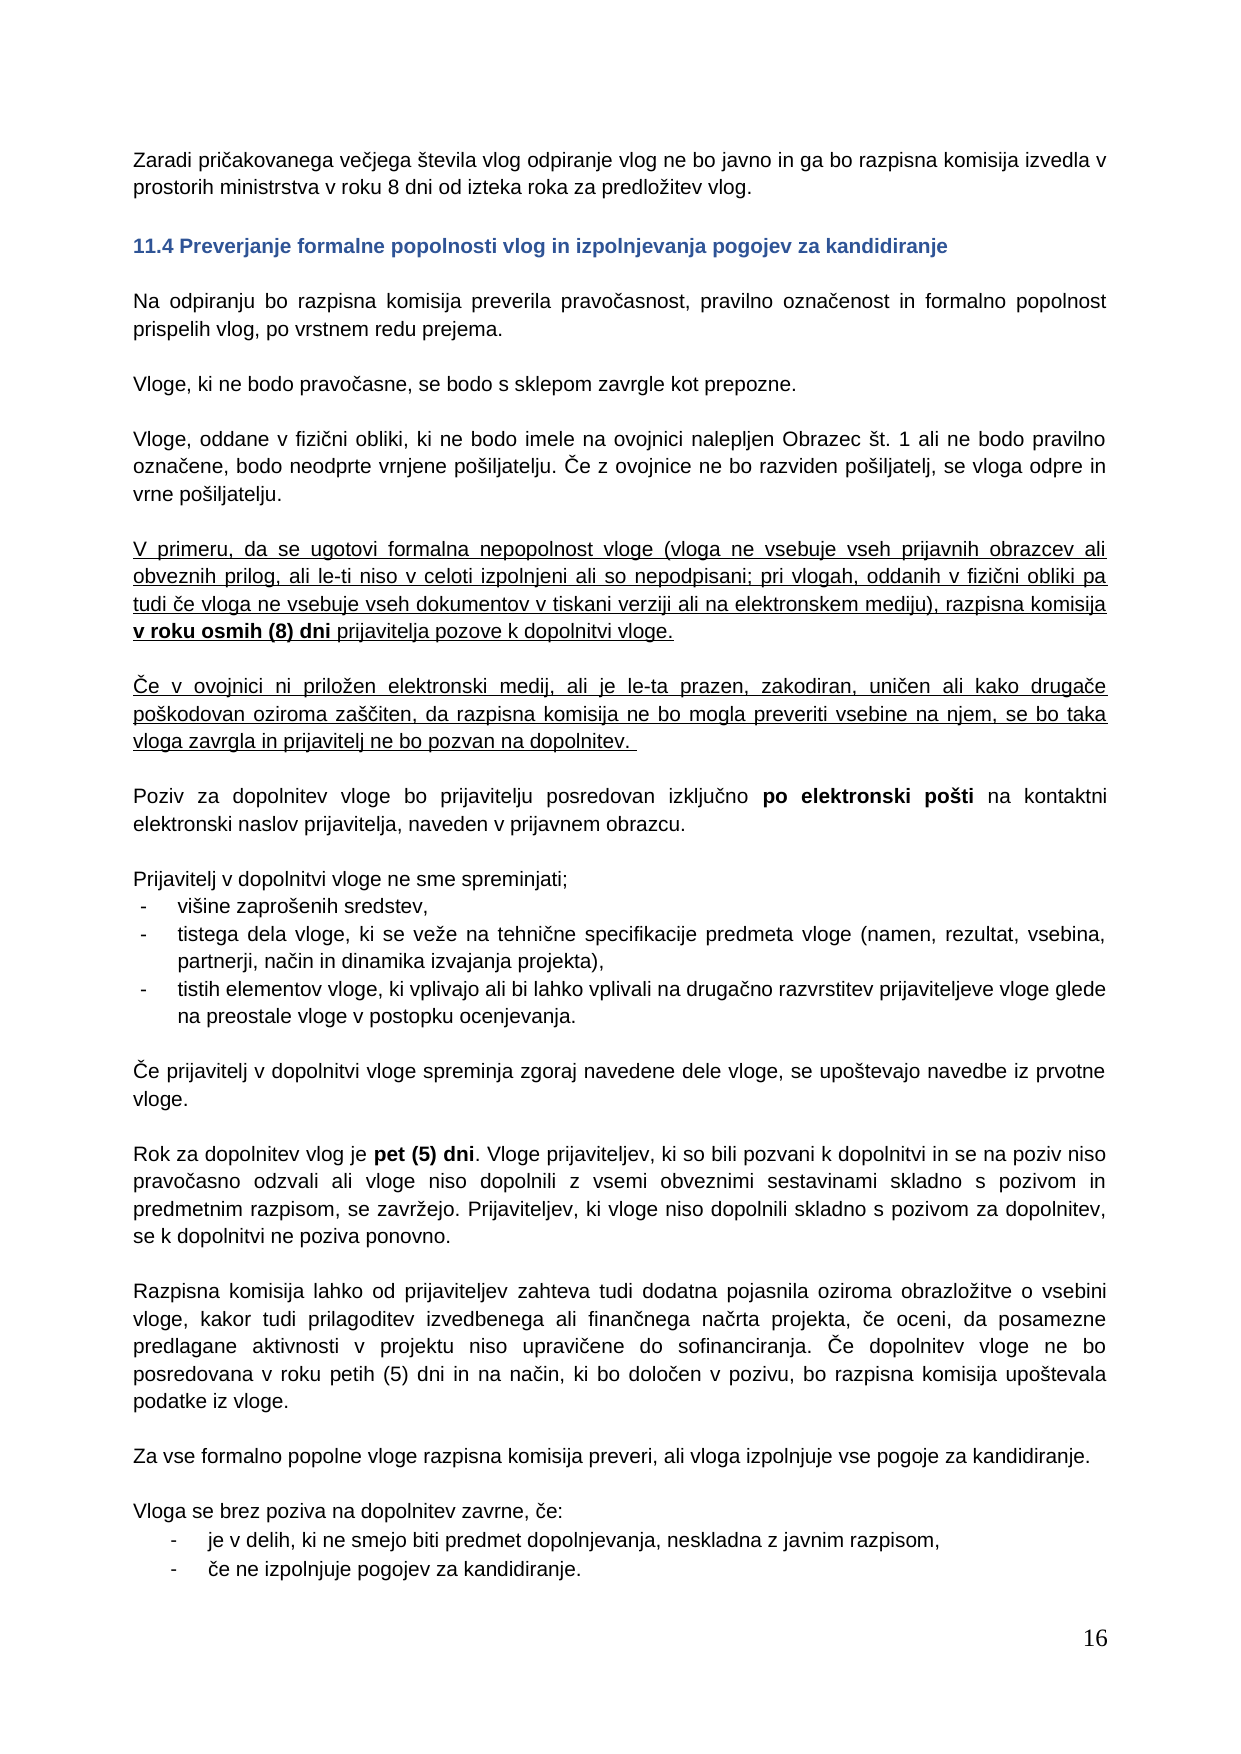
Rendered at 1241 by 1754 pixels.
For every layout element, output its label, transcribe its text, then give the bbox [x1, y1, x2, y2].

text Vloge, oddane v fizični obliki, ki ne bodo imele na ovojnici nalepljen Obrazec št. 1 ali ne bodo pravilno označene, bodo neodprte vrnjene pošiljatelju. Če z ovojnice ne bo razviden pošiljatelj, se vloga odpre in vrne pošiljatelju. [133, 427, 1107, 506]
list tistega dela vloge, ki se veže na tehnične specifikacije predmeta vloge (namen, rezultat, vsebina, partnerji, način in dinamika izvajanja projekta), [140, 922, 1107, 973]
text Če v ovojnici ni priložen elektronski medij, ali je le-ta prazen, zakodiran, uničen ali kako drugače poškodovan oziroma zaščiten, da razpisna komisija ne bo mogla preveriti vsebine na njem, se bo taka vloga zavrgla in prijavitelj ne bo pozvan na dopolnitev. [133, 724, 1107, 753]
text Prijavitelj v dopolnitvi vloge ne sme spreminjati; [133, 867, 1107, 891]
text V primeru, da se ugotovi formalna nepopolnost vloge (vloga ne vsebuje vseh prijavnih obrazcev ali obveznih prilog, ali le-ti niso v celoti izpolnjeni ali so nepodpisani; pri vlogah, oddanih v fizični obliki pa tudi če vloga ne vsebuje vseh dokumentov v tiskani verziji ali na elektronskem mediju), razpisna komisija v roku osmih (8) dni prijavitelja pozove k dopolnitvi vloge. [133, 586, 1107, 613]
text Na odpiranju bo razpisna komisija preverila pravočasnost, pravilno označenost in formalno popolnost prispelih vlog, po vrstnem redu prejema. [133, 289, 1107, 341]
text Če v ovojnici ni priložen elektronski medij, ali je le-ta prazen, zakodiran, uničen ali kako drugače poškodovan oziroma zaščiten, da razpisna komisija ne bo mogla preveriti vsebine na njem, se bo taka vloga zavrgla in prijavitelj ne bo pozvan na dopolnitev. [133, 674, 1107, 695]
text Če v ovojnici ni priložen elektronski medij, ali je le-ta prazen, zakodiran, uničen ali kako drugače poškodovan oziroma zaščiten, da razpisna komisija ne bo mogla preveriti vsebine na njem, se bo taka vloga zavrgla in prijavitelj ne bo pozvan na dopolnitev. [133, 696, 1107, 723]
text Poziv za dopolnitev vloge bo prijavitelju posredovan izključno po elektronski pošti na kontaktni elektronski naslov prijavitelja, naveden v prijavnem obrazcu. [133, 784, 1107, 836]
text Vloga se brez poziva na dopolnitev zavrne, če: [133, 1499, 1107, 1523]
list višine zaprošenih sredstev, [140, 894, 1107, 918]
list če ne izpolnjuje pogojev za kandidiranje. [170, 1556, 1107, 1581]
subtitle 11.4 Preverjanje formalne popolnosti vlog in izpolnjevanja pogojev za kandidiranje [133, 234, 1107, 258]
text Razpisna komisija lahko od prijaviteljev zahteva tudi dodatna pojasnila oziroma obrazložitve o vsebini vloge, kakor tudi prilagoditev izvedbenega ali finančnega načrta projekta, če oceni, da posamezne predlagane aktivnosti v projektu niso upravičene do sofinanciranja. Če dopolnitev vloge ne bo posredovana v roku petih (5) dni in na način, ki bo določen v pozivu, bo razpisna komisija upoštevala podatke iz vloge. [133, 1279, 1107, 1413]
list je v delih, ki ne smejo biti predmet dopolnjevanja, neskladna z javnim razpisom, [170, 1527, 1107, 1552]
text Zaradi pričakovanega večjega števila vlog odpiranje vlog ne bo javno in ga bo razpisna komisija izvedla v prostorih ministrstva v roku 8 dni od izteka roka za predložitev vlog. [133, 172, 1107, 199]
list tistih elementov vloge, ki vplivajo ali bi lahko vplivali na drugačno razvrstitev prijaviteljeve vloge glede na preostale vloge v postopku ocenjevanja. [140, 977, 1107, 1028]
text Rok za dopolnitev vlog je pet (5) dni. Vloge prijaviteljev, ki so bili pozvani k dopolnitvi in se na poziv niso pravočasno odzvali ali vloge niso dopolnili z vsemi obveznimi sestavinami skladno s pozivom in predmetnim razpisom, se zavržejo. Prijaviteljev, ki vloge niso dopolnili skladno s pozivom za dopolnitev, se k dopolnitvi ne poziva ponovno. [133, 1142, 1107, 1248]
text V primeru, da se ugotovi formalna nepopolnost vloge (vloga ne vsebuje vseh prijavnih obrazcev ali obveznih prilog, ali le-ti niso v celoti izpolnjeni ali so nepodpisani; pri vlogah, oddanih v fizični obliki pa tudi če vloga ne vsebuje vseh dokumentov v tiskani verziji ali na elektronskem mediju), razpisna komisija v roku osmih (8) dni prijavitelja pozove k dopolnitvi vloge. [133, 559, 1107, 585]
text Za vse formalno popolne vloge razpisna komisija preveri, ali vloga izpolnjuje vse pogoje za kandidiranje. [133, 1444, 1107, 1468]
text Če prijavitelj v dopolnitvi vloge spreminja zgoraj navedene dele vloge, se upoštevajo navedbe iz prvotne vloge. [133, 1059, 1107, 1111]
text Vloge, ki ne bodo pravočasne, se bodo s sklepom zavrgle kot prepozne. [133, 372, 1107, 396]
text V primeru, da se ugotovi formalna nepopolnost vloge (vloga ne vsebuje vseh prijavnih obrazcev ali obveznih prilog, ali le-ti niso v celoti izpolnjeni ali so nepodpisani; pri vlogah, oddanih v fizični obliki pa tudi če vloga ne vsebuje vseh dokumentov v tiskani verziji ali na elektronskem mediju), razpisna komisija v roku osmih (8) dni prijavitelja pozove k dopolnitvi vloge. [133, 614, 1107, 643]
